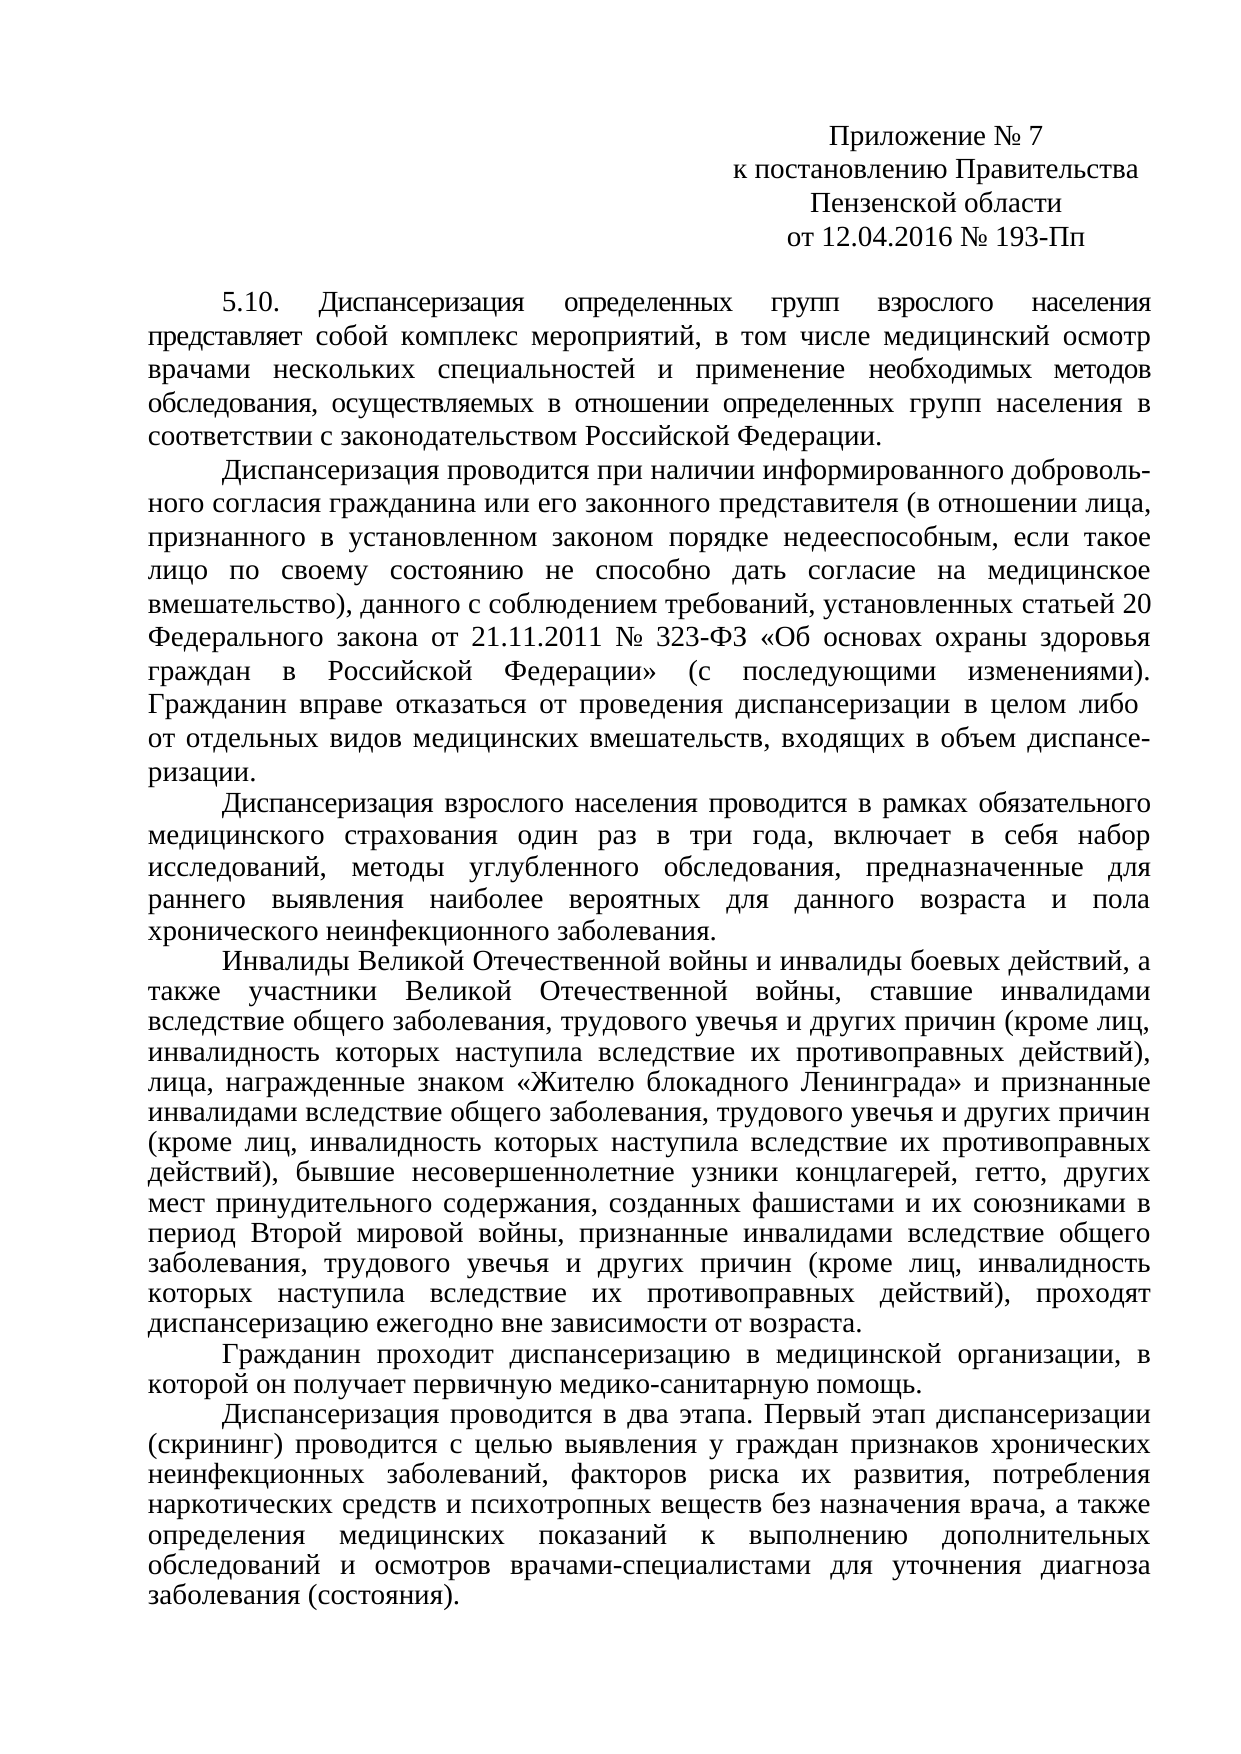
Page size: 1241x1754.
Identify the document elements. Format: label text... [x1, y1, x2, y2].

table_cell от 12.04.2016 № 193-Пп [709, 219, 1163, 252]
text 5.10. Диспансеризация определенных групп взрослого населения представляет собой комплекс мероприятий, в том числе медицинский осмотр врачами нескольких специальностей и применение необходимых методов обследования, осуществляемых в отношении определенных групп населения в соответствии с законодательством Российской Федерации. [148, 284, 1152, 452]
text Диспансеризация проводится в два этапа. Первый этап диспансеризации (скрининг) проводится с целью выявления у граждан признаков хронических неинфекционных заболеваний, факторов риска их развития, потребления наркотических средств и психотропных веществ без назначения врача, а также определения медицинских показаний к выполнению дополнительных обследований и осмотров врачами-специалистами для уточнения диагноза заболевания (состояния). [148, 1399, 1152, 1611]
table_cell к постановлению Правительства Пензенской области [709, 152, 1163, 219]
text Инвалиды Великой Отечественной войны и инвалиды боевых действий, а также участники Великой Отечественной войны, ставшие инвалидами вследствие общего заболевания, трудового увечья и других причин (кроме лиц, инвалидность которых наступила вследствие их противоправных действий), лица, награжденные знаком «Жителю блокадного Ленинграда» и признанные инвалидами вследствие общего заболевания, трудового увечья и других причин (кроме лиц, инвалидность которых наступила вследствие их противоправных действий), бывшие несовершеннолетние узники концлагерей, гетто, других мест принудительного содержания, созданных фашистами и их союзниками в период Второй мировой войны, признанные инвалидами вследствие общего заболевания, трудового увечья и других причин (кроме лиц, инвалидность которых наступила вследствие их противоправных действий), проходят диспансеризацию ежегодно вне зависимости от возраста. [148, 946, 1152, 1339]
table_header Приложение № 7 [709, 118, 1163, 152]
text Гражданин проходит диспансеризацию в медицинской организации, в которой он получает первичную медико-санитарную помощь. [148, 1339, 1152, 1399]
text Диспансеризация проводится при наличии информированного доброволь-ного согласия гражданина или его законного представителя (в отношении лица, признанного в установленном законом порядке недееспособным, если такое лицо по своему состоянию не способно дать согласие на медицинское вмешательство), данного с соблюдением требований, установленных статьей 20 Федерального закона от 21.11.2011 № 323-ФЗ «Об основах охраны здоровья граждан в Российской Федерации» (с последующими изменениями). Гражданин вправе отказаться от проведения диспансеризации в целом либо от отдельных видов медицинских вмешательств, входящих в объем диспансе-ризации. [148, 452, 1152, 787]
text Диспансеризация взрослого населения проводится в рамках обязательного медицинского страхования один раз в три года, включает в себя набор исследований, методы углубленного обследования, предназначенные для раннего выявления наиболее вероятных для данного возраста и пола хронического неинфекционного заболевания. [148, 787, 1152, 946]
